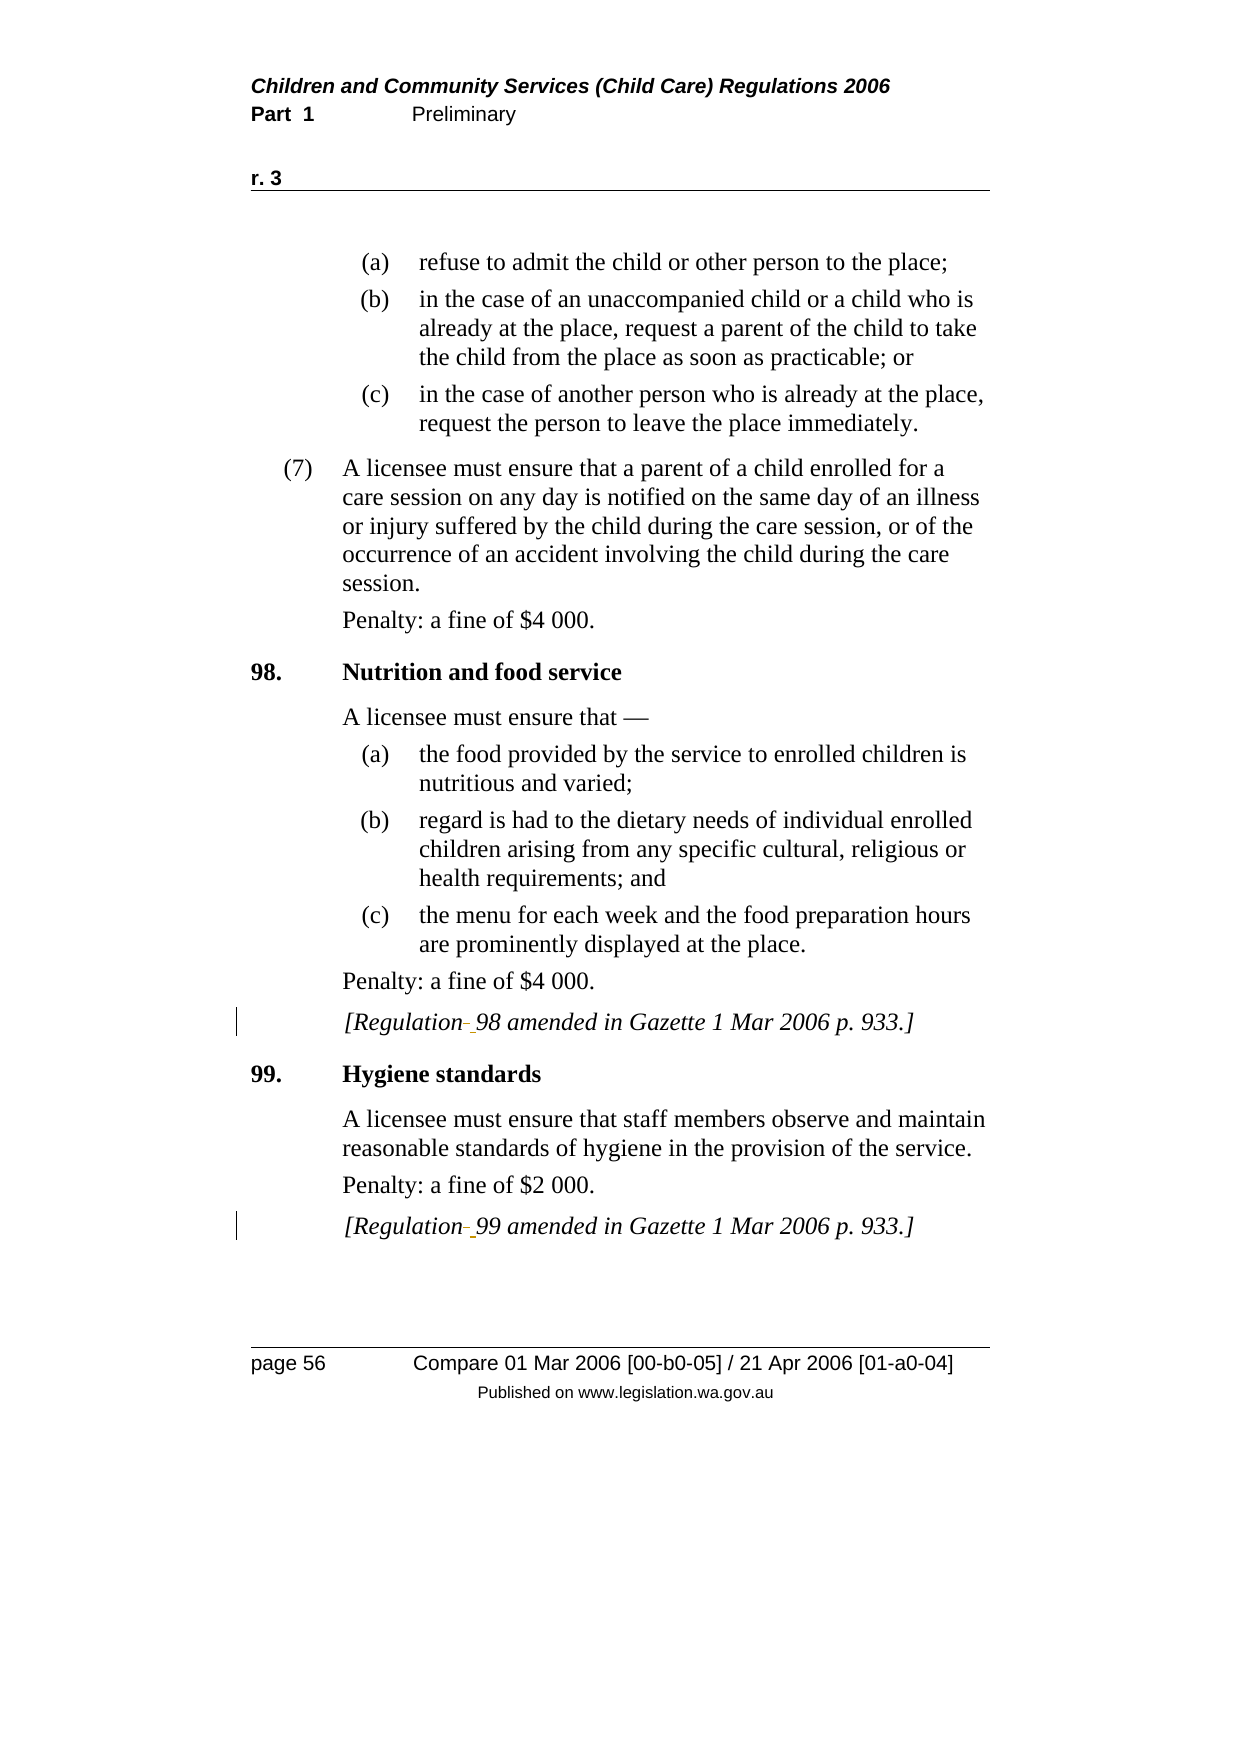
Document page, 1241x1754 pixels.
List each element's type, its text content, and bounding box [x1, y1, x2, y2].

text Penalty: a fine of $4 000. [251, 966, 990, 994]
text (c) the menu for each week and the food preparation hours are prominently displayed at the place. [251, 900, 990, 957]
text (c) in the case of another person who is already at the place, request the person to leave the place immediately. [251, 379, 990, 437]
text (b) regard is had to the dietary needs of individual enrolled children arising from any specific cultural, religious or health requirements; and [251, 805, 990, 892]
text Penalty: a fine of $2 000. [251, 1170, 990, 1199]
text [Regulation98 amended in Gazette 1 Mar 2006 p. 933.] [251, 1007, 990, 1036]
text [Regulation99 amended in Gazette 1 Mar 2006 p. 933.] [251, 1211, 990, 1240]
text A licensee must ensure that staff members observe and maintain reasonable standards of hygiene in the provision of the service. [251, 1104, 990, 1162]
text (b) in the case of an unaccompanied child or a child who is already at the place, request a parent of the child to take the child from the place as soon as practicable; or [251, 284, 990, 371]
text (a) the food provided by the service to enrolled children is nutritious and varied; [251, 739, 990, 797]
text (a) refuse to admit the child or other person to the place; [251, 247, 990, 276]
subtitle 98. Nutrition and food service [251, 657, 990, 686]
text Penalty: a fine of $4 000. [251, 605, 990, 634]
subtitle 99. Hygiene standards [251, 1059, 990, 1087]
text (7) A licensee must ensure that a parent of a child enrolled for a care session on any day is notified on the same day of an illness or injury suffered by the child during the care session, or of the occurrence of an accident involving the child during the care session. [251, 453, 990, 597]
text A licensee must ensure that — [251, 702, 990, 731]
